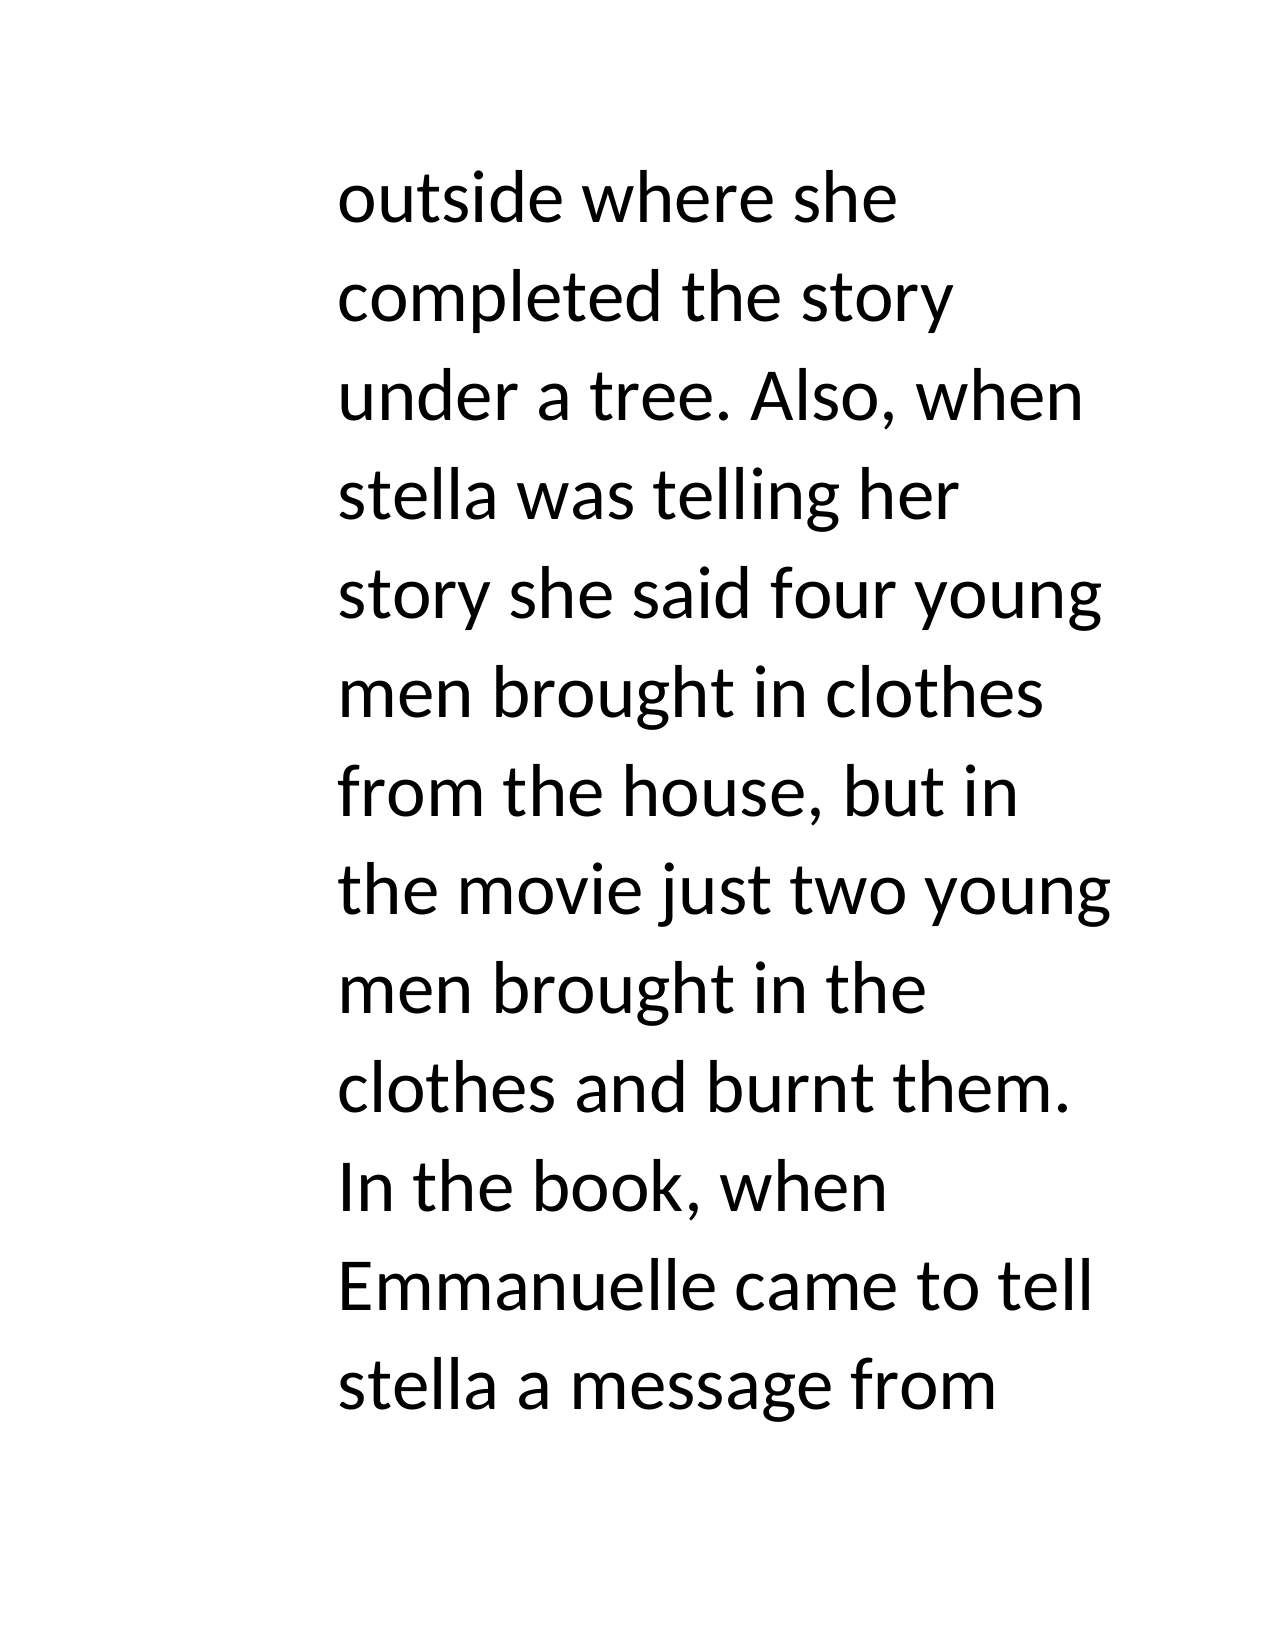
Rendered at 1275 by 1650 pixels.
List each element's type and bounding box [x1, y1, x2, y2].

list [300, 150, 1125, 1428]
